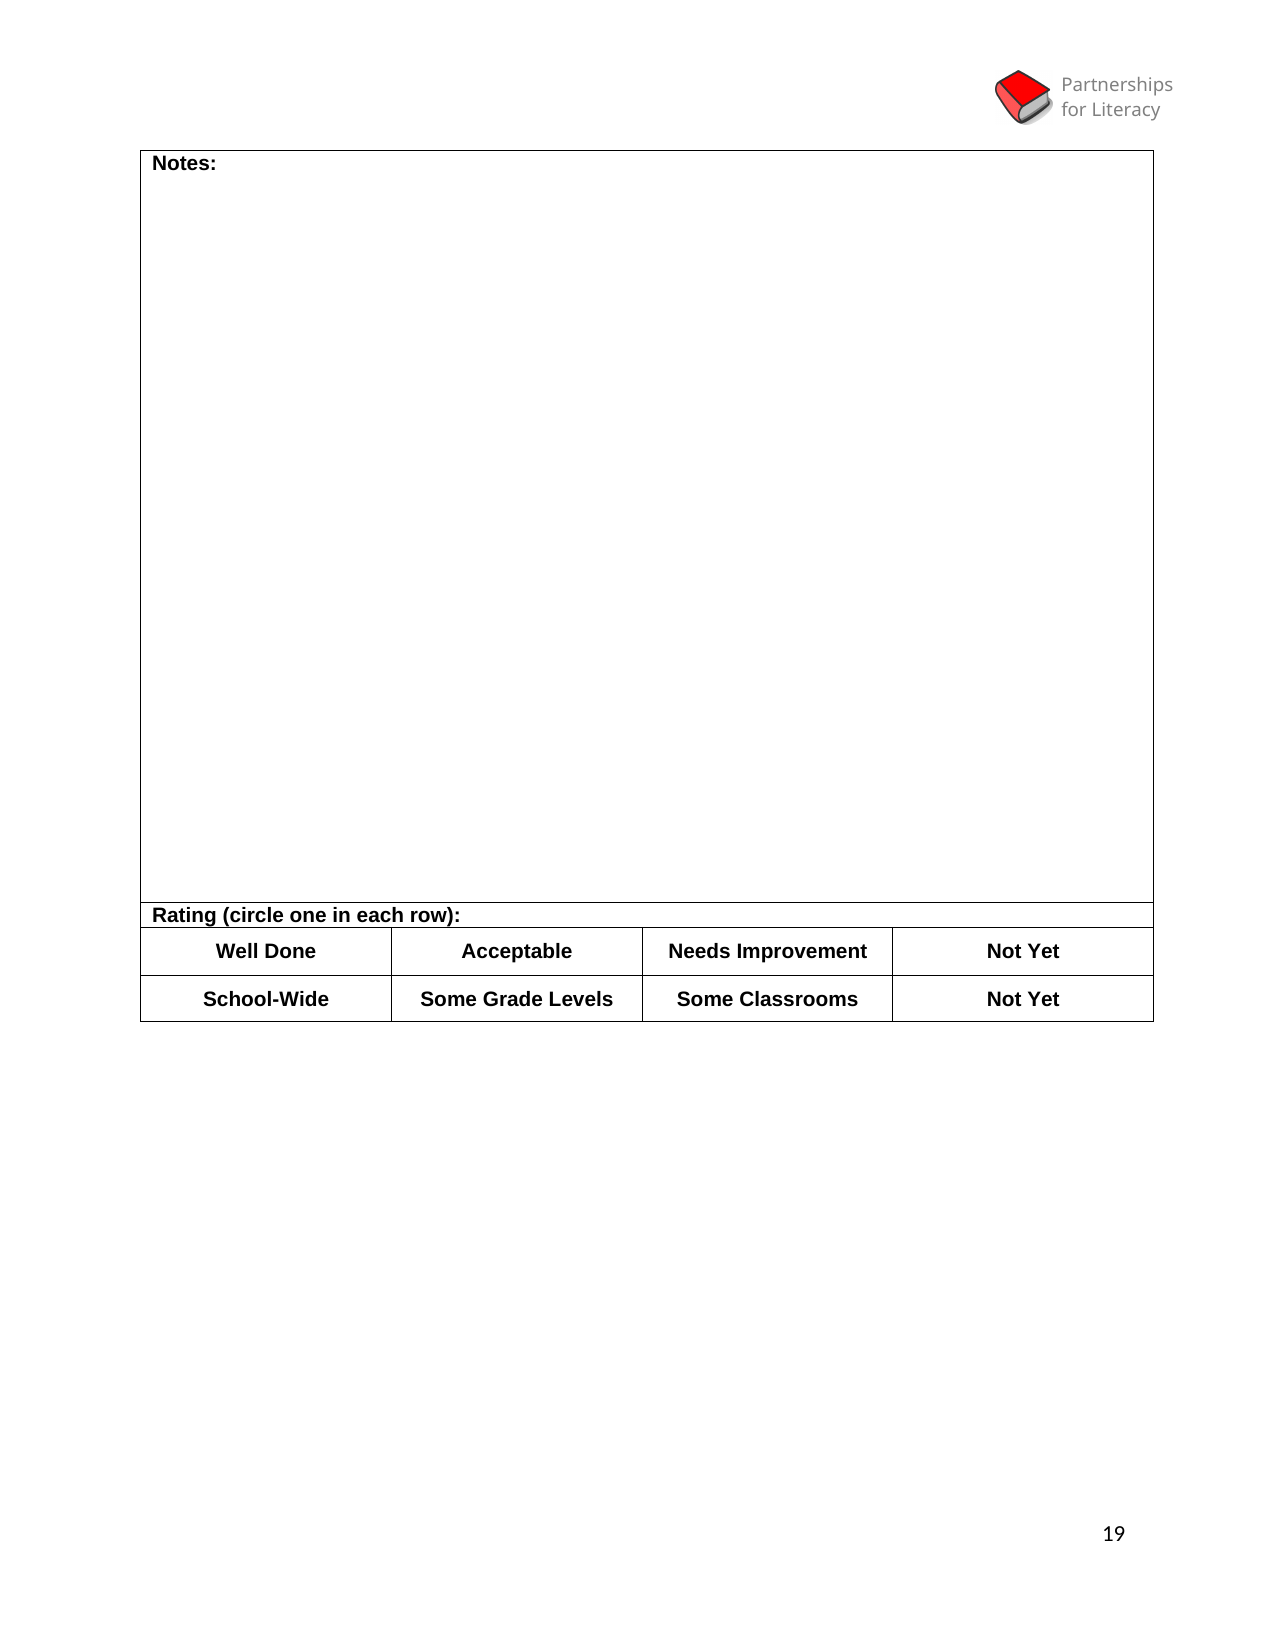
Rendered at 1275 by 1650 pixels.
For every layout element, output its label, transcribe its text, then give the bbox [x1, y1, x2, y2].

table_cell Some Classrooms [643, 976, 892, 1021]
table_cell Notes: [141, 151, 1153, 902]
table_cell Some Grade Levels [392, 976, 642, 1021]
picture [995, 70, 1053, 125]
table_cell Acceptable [392, 928, 642, 974]
table_cell School-Wide [141, 976, 391, 1021]
table_cell Rating (circle one in each row): [141, 903, 1153, 927]
table_cell Well Done [141, 928, 391, 974]
table_cell Not Yet [893, 976, 1153, 1021]
table_cell Not Yet [893, 928, 1153, 974]
table_cell Needs Improvement [643, 928, 892, 974]
